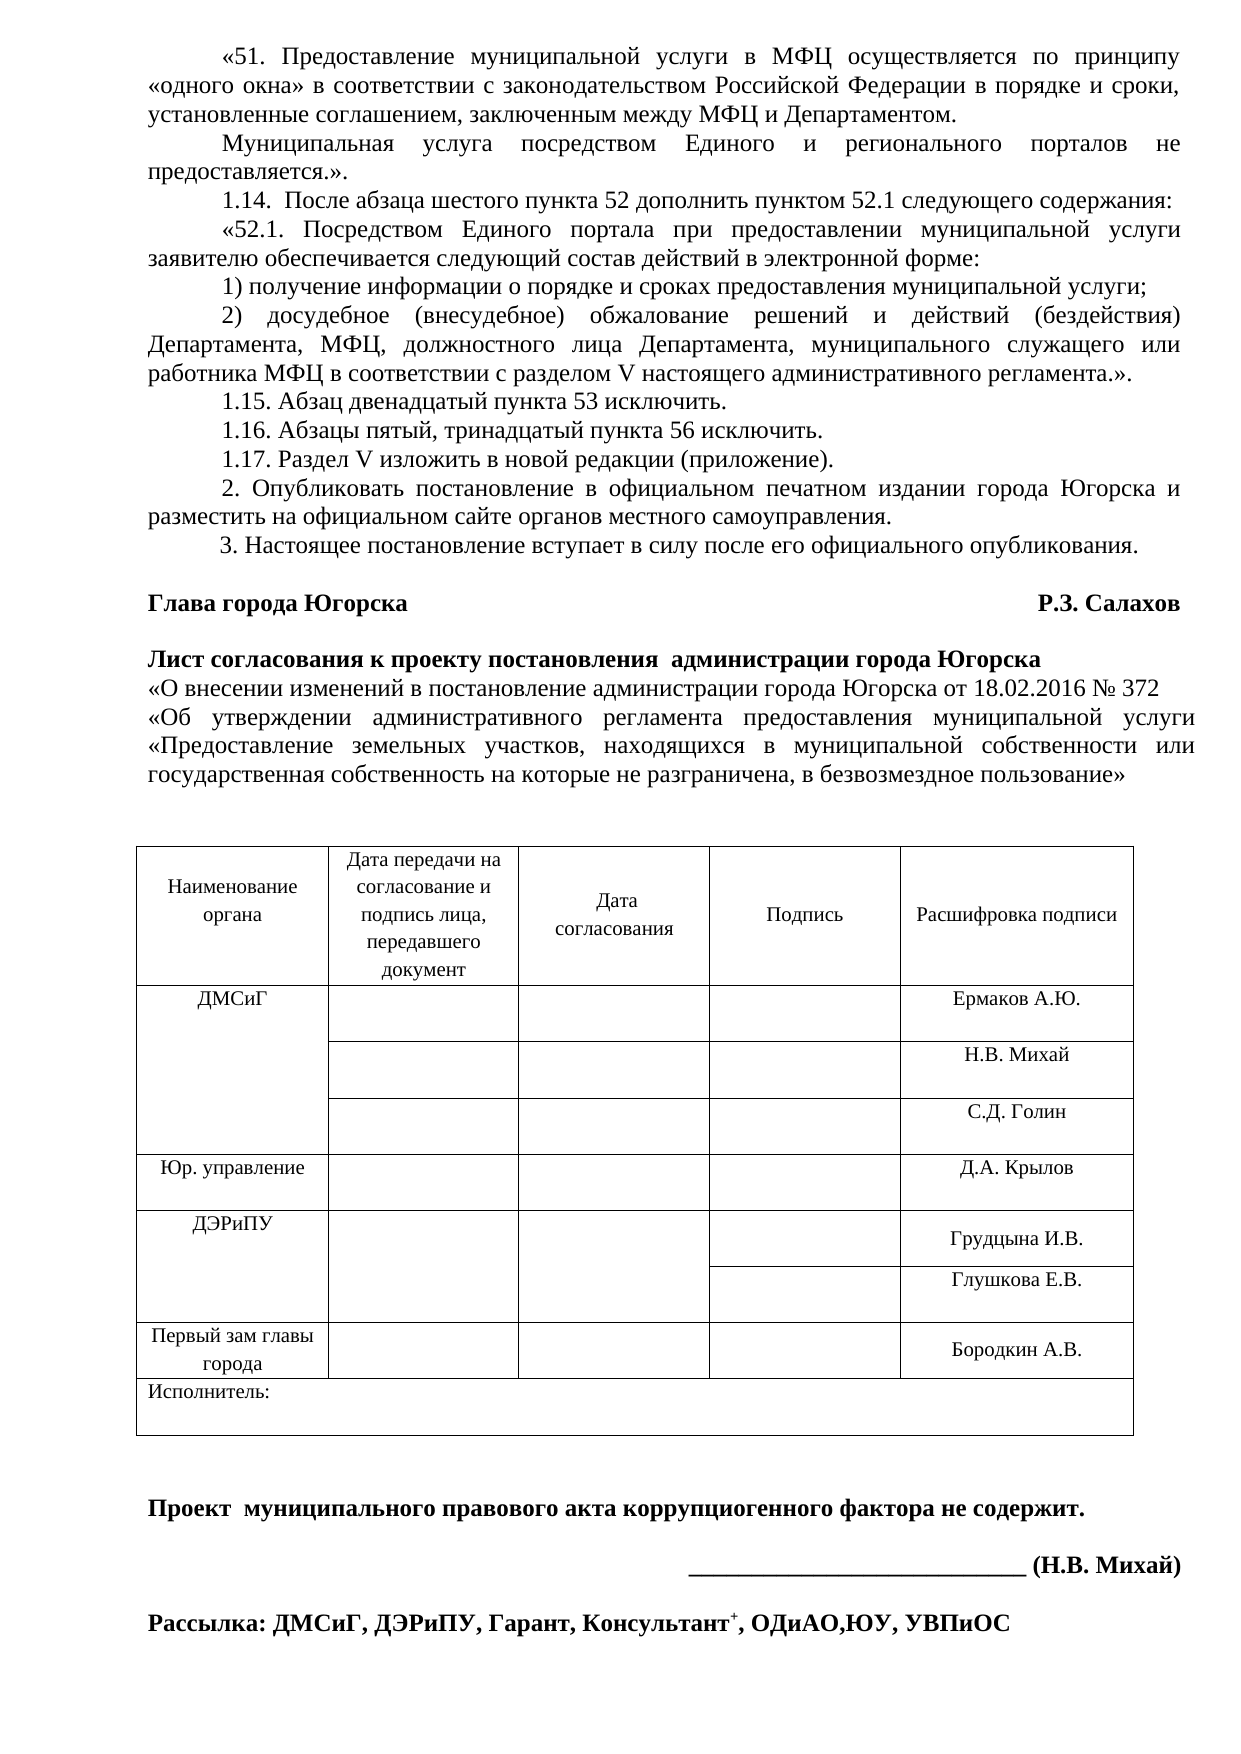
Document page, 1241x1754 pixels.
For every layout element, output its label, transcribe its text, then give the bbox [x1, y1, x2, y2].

table_header Наименование органа [137, 847, 328, 985]
text 1.17. Раздел V изложить в новой редакции (приложение). [148, 444, 1181, 473]
table_cell Исполнитель: [137, 1379, 1133, 1434]
table_cell Н.В. Михай [901, 1042, 1133, 1097]
table_cell [519, 1042, 709, 1097]
text Глава города Югорска Р.З. Салахов [148, 588, 1181, 616]
text 1.16. Абзацы пятый, тринадцатый пункта 56 исключить. [148, 415, 1181, 444]
table_cell [329, 1042, 518, 1097]
table_cell [519, 1155, 709, 1210]
table_cell Глушкова Е.В. [901, 1267, 1133, 1322]
table_cell [710, 986, 900, 1041]
table_cell [519, 1211, 709, 1322]
table_header Дата согласования [519, 847, 709, 985]
table_cell [710, 1099, 900, 1154]
text Муниципальная услуга посредством Единого и регионального порталов не предоставляется.». [148, 128, 1181, 185]
table_cell [519, 1099, 709, 1154]
text 2) досудебное (внесудебное) обжалование решений и действий (бездействия) Департамента, МФЦ, должностного лица Департамента, муниципального служащего или работника МФЦ в соответствии с разделом V настоящего административного регламента.». [148, 300, 1181, 386]
table_cell [329, 986, 518, 1041]
table_cell ДЭРиПУ [137, 1211, 328, 1322]
text ___________________________ (Н.В. Михай) [148, 1551, 1181, 1579]
table_cell ДМСиГ [137, 986, 328, 1154]
table_cell Ермаков А.Ю. [901, 986, 1133, 1041]
table_cell Первый зам главы города [137, 1323, 328, 1378]
table_cell С.Д. Голин [901, 1099, 1133, 1154]
table_cell Д.А. Крылов [901, 1155, 1133, 1210]
table_cell Юр. управление [137, 1155, 328, 1210]
table_header Дата передачи на согласование и подпись лица, передавшего документ [329, 847, 518, 985]
table_cell [329, 1211, 518, 1322]
table_cell [710, 1211, 900, 1266]
table_cell [329, 1099, 518, 1154]
text 1.14. После абзаца шестого пункта 52 дополнить пунктом 52.1 следующего содержания: [148, 185, 1181, 214]
text Проект муниципального правового акта коррупциогенного фактора не содержит. [148, 1493, 1181, 1522]
text 2. Опубликовать постановление в официальном печатном издании города Югорска и разместить на официальном сайте органов местного самоуправления. [148, 473, 1181, 530]
text 3. Настоящее постановление вступает в силу после его официального опубликования. [148, 530, 1181, 559]
text «51. Предоставление муниципальной услуги в МФЦ осуществляется по принципу «одного окна» в соответствии с законодательством Российской Федерации в порядке и сроки, установленные соглашением, заключенным между МФЦ и Департаментом. [148, 41, 1181, 128]
table_cell Бородкин А.В. [901, 1323, 1133, 1378]
table_header Расшифровка подписи [901, 847, 1133, 985]
table_cell [710, 1042, 900, 1097]
table_cell [329, 1155, 518, 1210]
table_cell [329, 1323, 518, 1378]
table_cell [519, 986, 709, 1041]
text 1) получение информации о порядке и сроках предоставления муниципальной услуги; [148, 271, 1181, 300]
text «О внесении изменений в постановление администрации города Югорска от 18.02.2016 № 372 [148, 673, 1181, 702]
table_cell Грудцына И.В. [901, 1211, 1133, 1266]
text «52.1. Посредством Единого портала при предоставлении муниципальной услуги заявителю обеспечивается следующий состав действий в электронной форме: [148, 214, 1181, 271]
table_cell [519, 1323, 709, 1378]
text 1.15. Абзац двенадцатый пункта 53 исключить. [148, 386, 1181, 415]
text Рассылка: ДМСиГ, ДЭРиПУ, Гарант, Консультант+, ОДиАО,ЮУ, УВПиОС [148, 1608, 1181, 1637]
table_cell [710, 1323, 900, 1378]
table_cell [710, 1155, 900, 1210]
text Лист согласования к проекту постановления администрации города Югорска [148, 644, 1181, 673]
table_header Подпись [710, 847, 900, 985]
text «Об утверждении административного регламента предоставления муниципальной услуги «Предоставление земельных участков, находящихся в муниципальной собственности или государственная собственность на которые не разграничена, в безвозмездное пользование» [148, 702, 1196, 788]
table_cell [710, 1267, 900, 1322]
